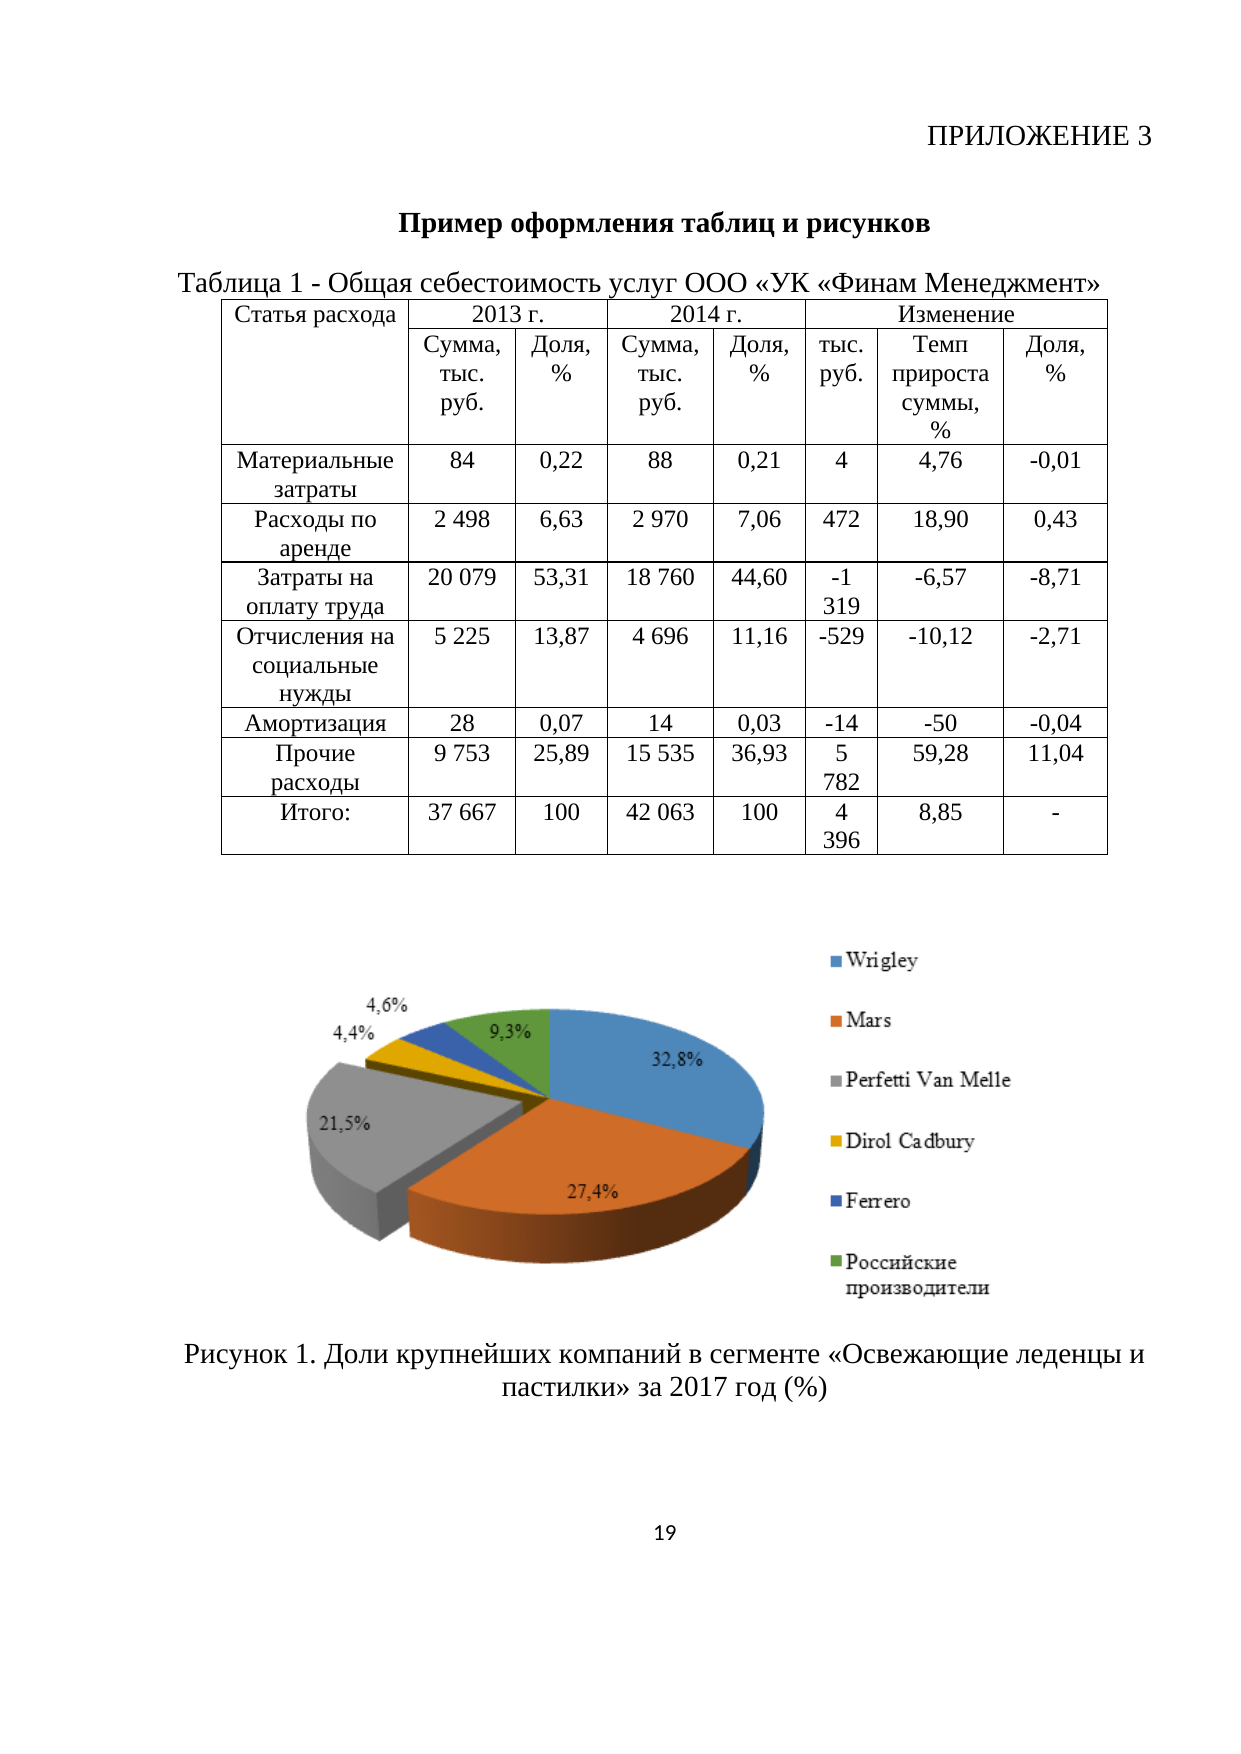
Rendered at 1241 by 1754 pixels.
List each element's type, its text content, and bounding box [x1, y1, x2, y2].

table_header 2013 г. [409, 300, 607, 328]
table_cell 0,03 [714, 708, 805, 737]
table_cell 5 225 [409, 621, 515, 707]
table_cell 0,22 [516, 445, 607, 503]
table_cell 44,60 [714, 563, 805, 620]
table_header 2014 г. [608, 300, 805, 328]
table_cell Темп прироста суммы, % [878, 329, 1003, 444]
table_cell 14 [608, 708, 713, 737]
table_cell Амортизация [222, 708, 408, 737]
table_header Статья расхода [222, 300, 408, 444]
table_cell 4,76 [878, 445, 1003, 503]
table_cell -0,04 [1004, 708, 1107, 737]
table_header Изменение [806, 300, 1107, 328]
table_cell -14 [806, 708, 877, 737]
table_cell -8,71 [1004, 563, 1107, 620]
table_cell 0,43 [1004, 504, 1107, 561]
table_cell Материальные затраты [222, 445, 408, 503]
table_cell 0,21 [714, 445, 805, 503]
table_cell 472 [806, 504, 877, 561]
table_cell 84 [409, 445, 515, 503]
table_cell 13,87 [516, 621, 607, 707]
table_cell 4 396 [806, 797, 877, 854]
table_cell Итого: [222, 797, 408, 854]
table_cell 0,07 [516, 708, 607, 737]
table_cell -1 319 [806, 563, 877, 620]
text ПРИЛОЖЕНИЕ 3 [177, 118, 1152, 152]
table_cell 37 667 [409, 797, 515, 854]
table_cell 42 063 [608, 797, 713, 854]
table_cell 100 [714, 797, 805, 854]
table_cell 2 498 [409, 504, 515, 561]
table_cell тыс. руб. [806, 329, 877, 444]
table_cell 18 760 [608, 563, 713, 620]
table_cell -529 [806, 621, 877, 707]
table_cell -0,01 [1004, 445, 1107, 503]
table_cell 7,06 [714, 504, 805, 561]
table_cell Сумма, тыс. руб. [608, 329, 713, 444]
table_cell Доля, % [1004, 329, 1107, 444]
table_cell Прочие расходы [222, 738, 408, 796]
text Пример оформления таблиц и рисунков [177, 206, 1152, 239]
table_cell -50 [878, 708, 1003, 737]
table_cell 5 782 [806, 738, 877, 796]
text Таблица 1 - Общая себестоимость услуг ООО «УК «Финам Менеджмент» [177, 265, 1152, 298]
table_cell 36,93 [714, 738, 805, 796]
table_cell 11,04 [1004, 738, 1107, 796]
table_cell -6,57 [878, 563, 1003, 620]
table_cell Расходы по аренде [222, 504, 408, 561]
table_cell 20 079 [409, 563, 515, 620]
table_cell Сумма, тыс. руб. [409, 329, 515, 444]
table_cell 59,28 [878, 738, 1003, 796]
table_cell Доля, % [516, 329, 607, 444]
table_cell 88 [608, 445, 713, 503]
table_cell 28 [409, 708, 515, 737]
table_cell 100 [516, 797, 607, 854]
table_cell Доля, % [714, 329, 805, 444]
table_cell 11,16 [714, 621, 805, 707]
table_cell -2,71 [1004, 621, 1107, 707]
table_cell -10,12 [878, 621, 1003, 707]
text Рисунок 1. Доли крупнейших компаний в сегменте «Освежающие леденцы и пастилки» за 2017 год (%) [177, 1336, 1152, 1403]
table_cell 25,89 [516, 738, 607, 796]
table_cell 2 970 [608, 504, 713, 561]
table_cell 53,31 [516, 563, 607, 620]
table_cell 8,85 [878, 797, 1003, 854]
table_cell 15 535 [608, 738, 713, 796]
table_cell 9 753 [409, 738, 515, 796]
table_cell 4 [806, 445, 877, 503]
table_cell Затраты на оплату труда [222, 563, 408, 620]
table_cell 4 696 [608, 621, 713, 707]
table_cell - [1004, 797, 1107, 854]
picture [303, 906, 1018, 1311]
table_cell 18,90 [878, 504, 1003, 561]
table_cell 6,63 [516, 504, 607, 561]
table_cell Отчисления на социальные нужды [222, 621, 408, 707]
